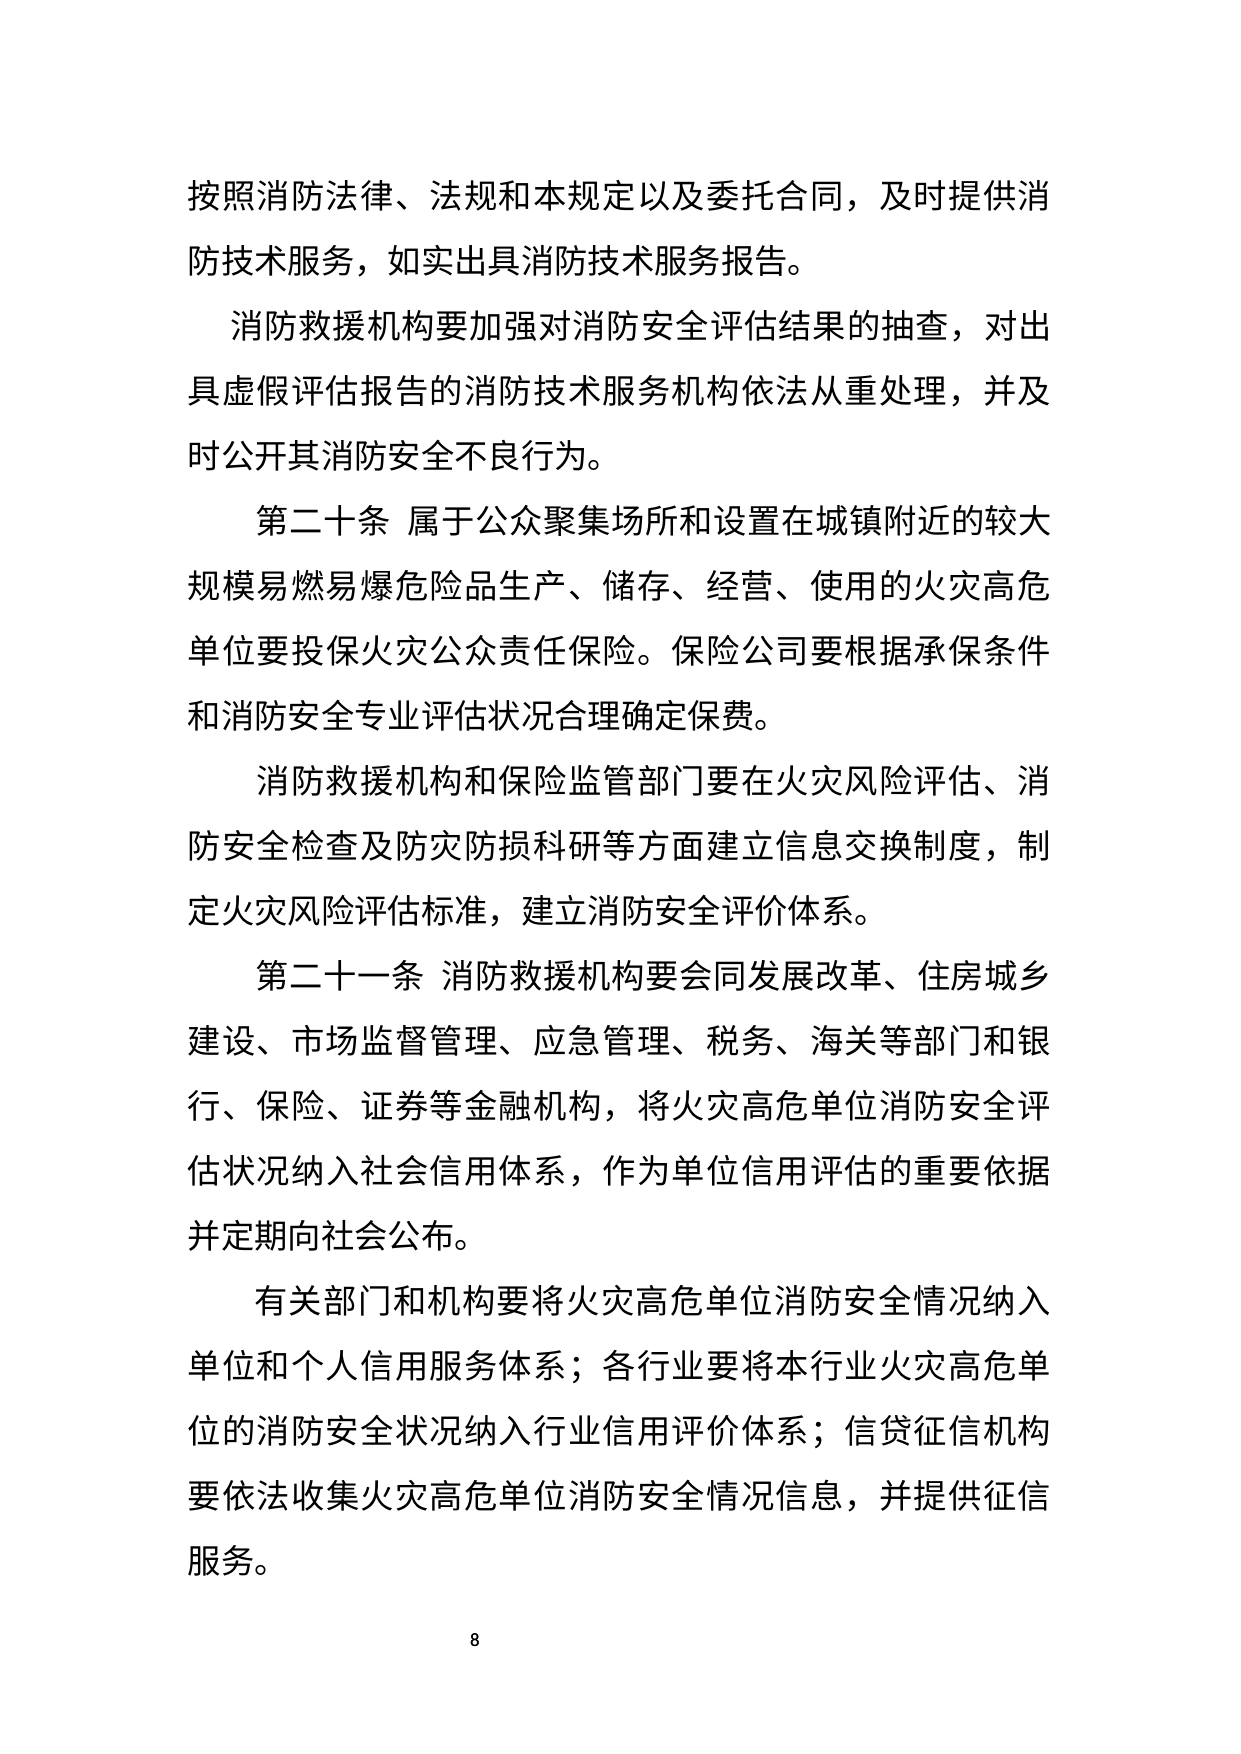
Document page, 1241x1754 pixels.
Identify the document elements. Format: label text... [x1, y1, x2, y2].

text 第二十条 属于公众聚集场所和设置在城镇附近的较大规模易燃易爆危险品生产、储存、经营、使用的火灾高危单位要投保火灾公众责任保险。保险公司要根据承保条件和消防安全专业评估状况合理确定保费。 [187, 487, 1053, 747]
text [187, 162, 1053, 292]
text 第二十一条 消防救援机构要会同发展改革、住房城乡建设、市场监督管理、应急管理、税务、海关等部门和银行、保险、证券等金融机构，将火灾高危单位消防安全评估状况纳入社会信用体系，作为单位信用评估的重要依据并定期向社会公布。 [187, 942, 1053, 1267]
text 消防救援机构要加强对消防安全评估结果的抽查，对出具虚假评估报告的消防技术服务机构依法从重处理，并及时公开其消防安全不良行为。 [187, 292, 1053, 487]
text 消防救援机构和保险监管部门要在火灾风险评估、消防安全检查及防灾防损科研等方面建立信息交换制度，制定火灾风险评估标准，建立消防安全评价体系。 [187, 747, 1053, 942]
text 有关部门和机构要将火灾高危单位消防安全情况纳入单位和个人信用服务体系；各行业要将本行业火灾高危单位的消防安全状况纳入行业信用评价体系；信贷征信机构要依法收集火灾高危单位消防安全情况信息，并提供征信服务。 [187, 1267, 1053, 1592]
